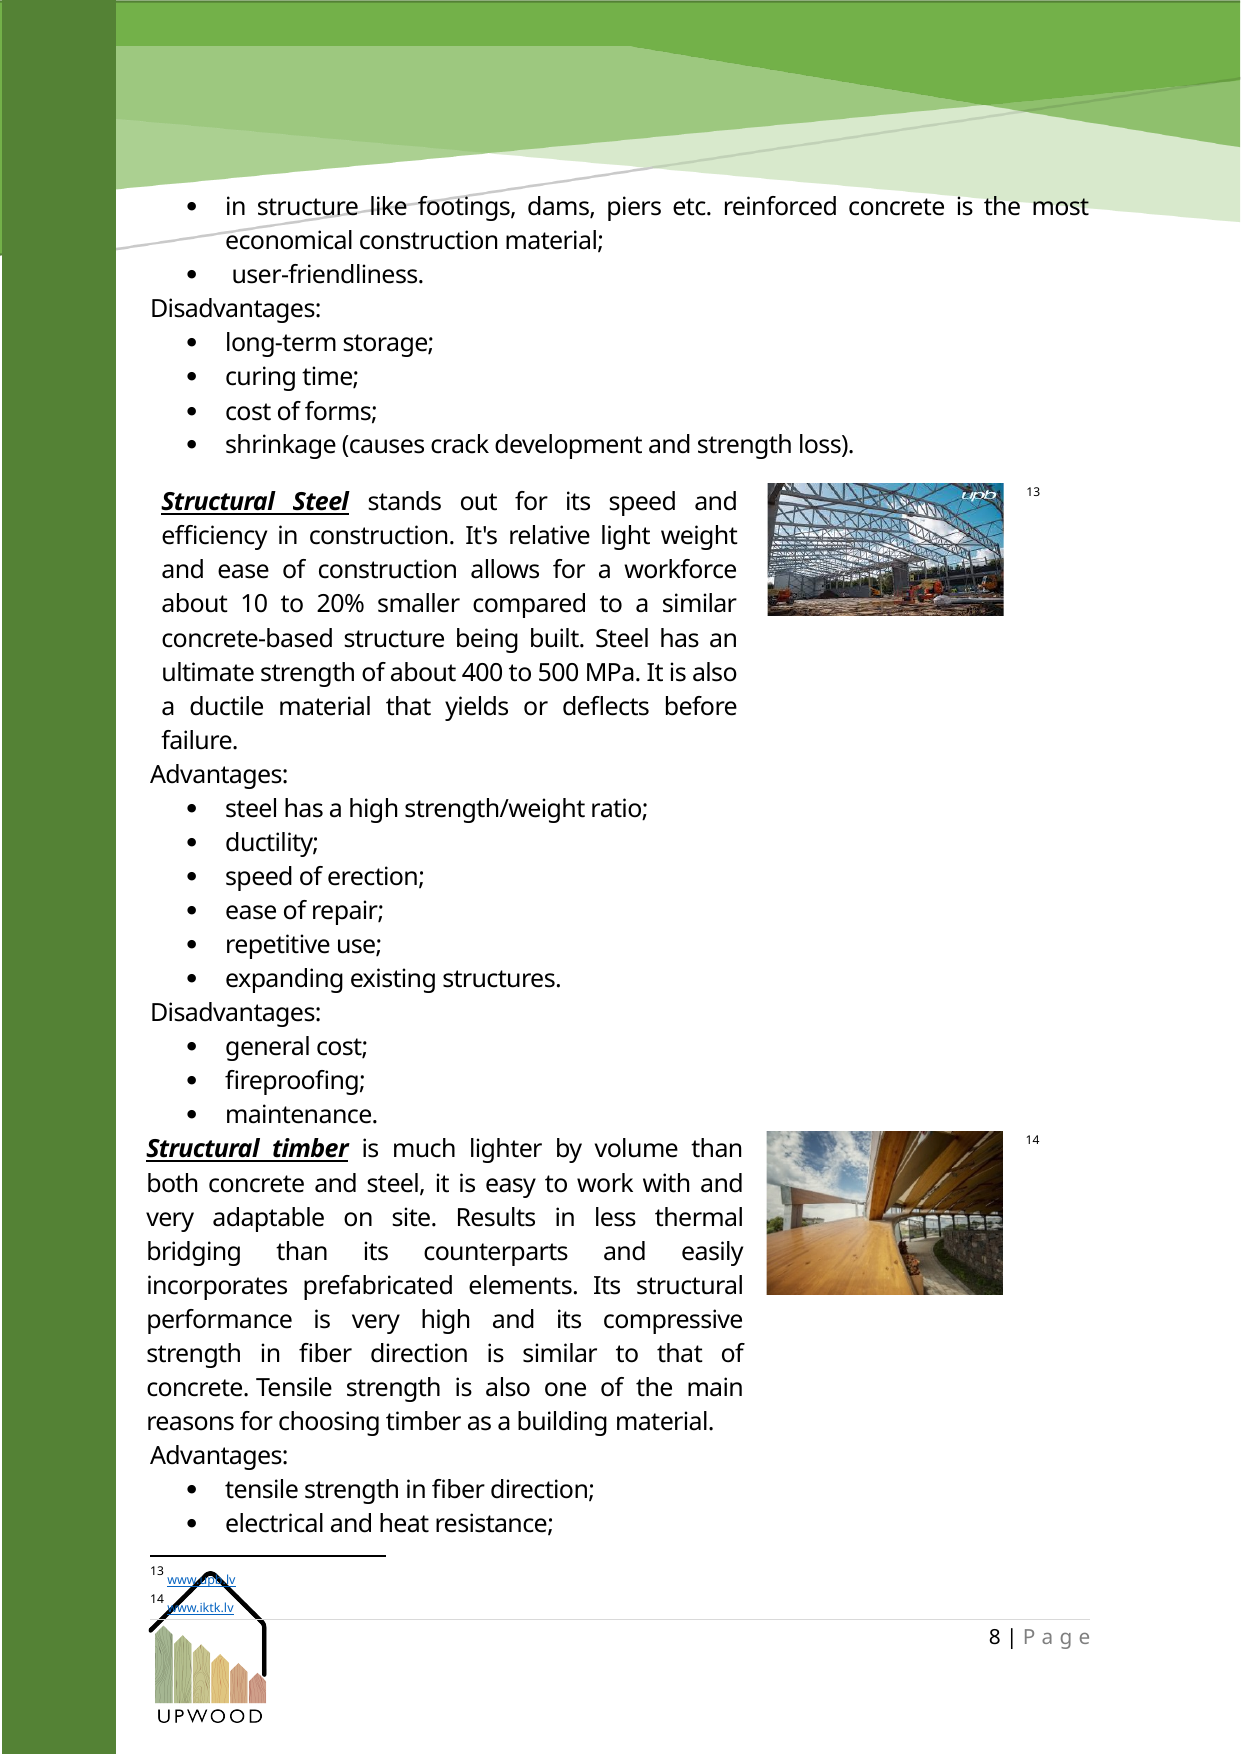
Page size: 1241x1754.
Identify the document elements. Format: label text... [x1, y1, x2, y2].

table_header Structural timber is much lighter by volume than both concrete and steel, it is easy to work with and very adaptable on site. Results in less thermal bridging than its counterparts and easily incorporates prefabricated elements. Its structural performance is very high and its compressive strength in fiber direction is similar to that of concrete. Tensile strength is also one of the main reasons for choosing timber as a building material. [135, 1131, 755, 1438]
picture [767, 483, 1004, 616]
table_header [1015, 484, 1128, 756]
text Advantages: [150, 756, 1090, 791]
picture [116, 46, 1241, 283]
list ductility; [187, 824, 1090, 859]
table_header [755, 1131, 1014, 1438]
list user-friendliness. [187, 257, 1090, 291]
list long-term storage; [187, 325, 1090, 359]
table_header [749, 484, 1015, 756]
table_header [1014, 1131, 1240, 1438]
text Advantages: [150, 1438, 1090, 1472]
list shrinkage (causes crack development and strength loss). [187, 427, 1090, 461]
list in structure like footings, dams, piers etc. reinforced concrete is the most economical construction material; [187, 189, 1090, 257]
list expanding existing structures. [187, 961, 1090, 995]
list maintenance. [187, 1097, 1090, 1131]
picture [766, 1131, 1003, 1295]
list tensile strength in fiber direction; [187, 1472, 1090, 1506]
list speed of erection; [187, 859, 1090, 893]
list fireproofing; [187, 1063, 1090, 1097]
text Disadvantages: [150, 291, 1090, 325]
picture [148, 1571, 267, 1723]
list cost of forms; [187, 393, 1090, 427]
list general cost; [187, 1029, 1090, 1063]
table_header Structural Steel stands out for its speed and efficiency in construction. It's relative light weight and ease of construction allows for a workforce about 10 to 20% smaller compared to a similar concrete-based structure being built. Steel has an ultimate strength of about 400 to 500 MPa. It is also a ductile material that yields or deflects before failure. [150, 484, 749, 756]
list curing time; [187, 359, 1090, 393]
list ease of repair; [187, 893, 1090, 927]
list electrical and heat resistance; [187, 1506, 1090, 1540]
list repetitive use; [187, 927, 1090, 961]
list steel has a high strength/weight ratio; [187, 791, 1090, 824]
text Disadvantages: [150, 995, 1090, 1029]
